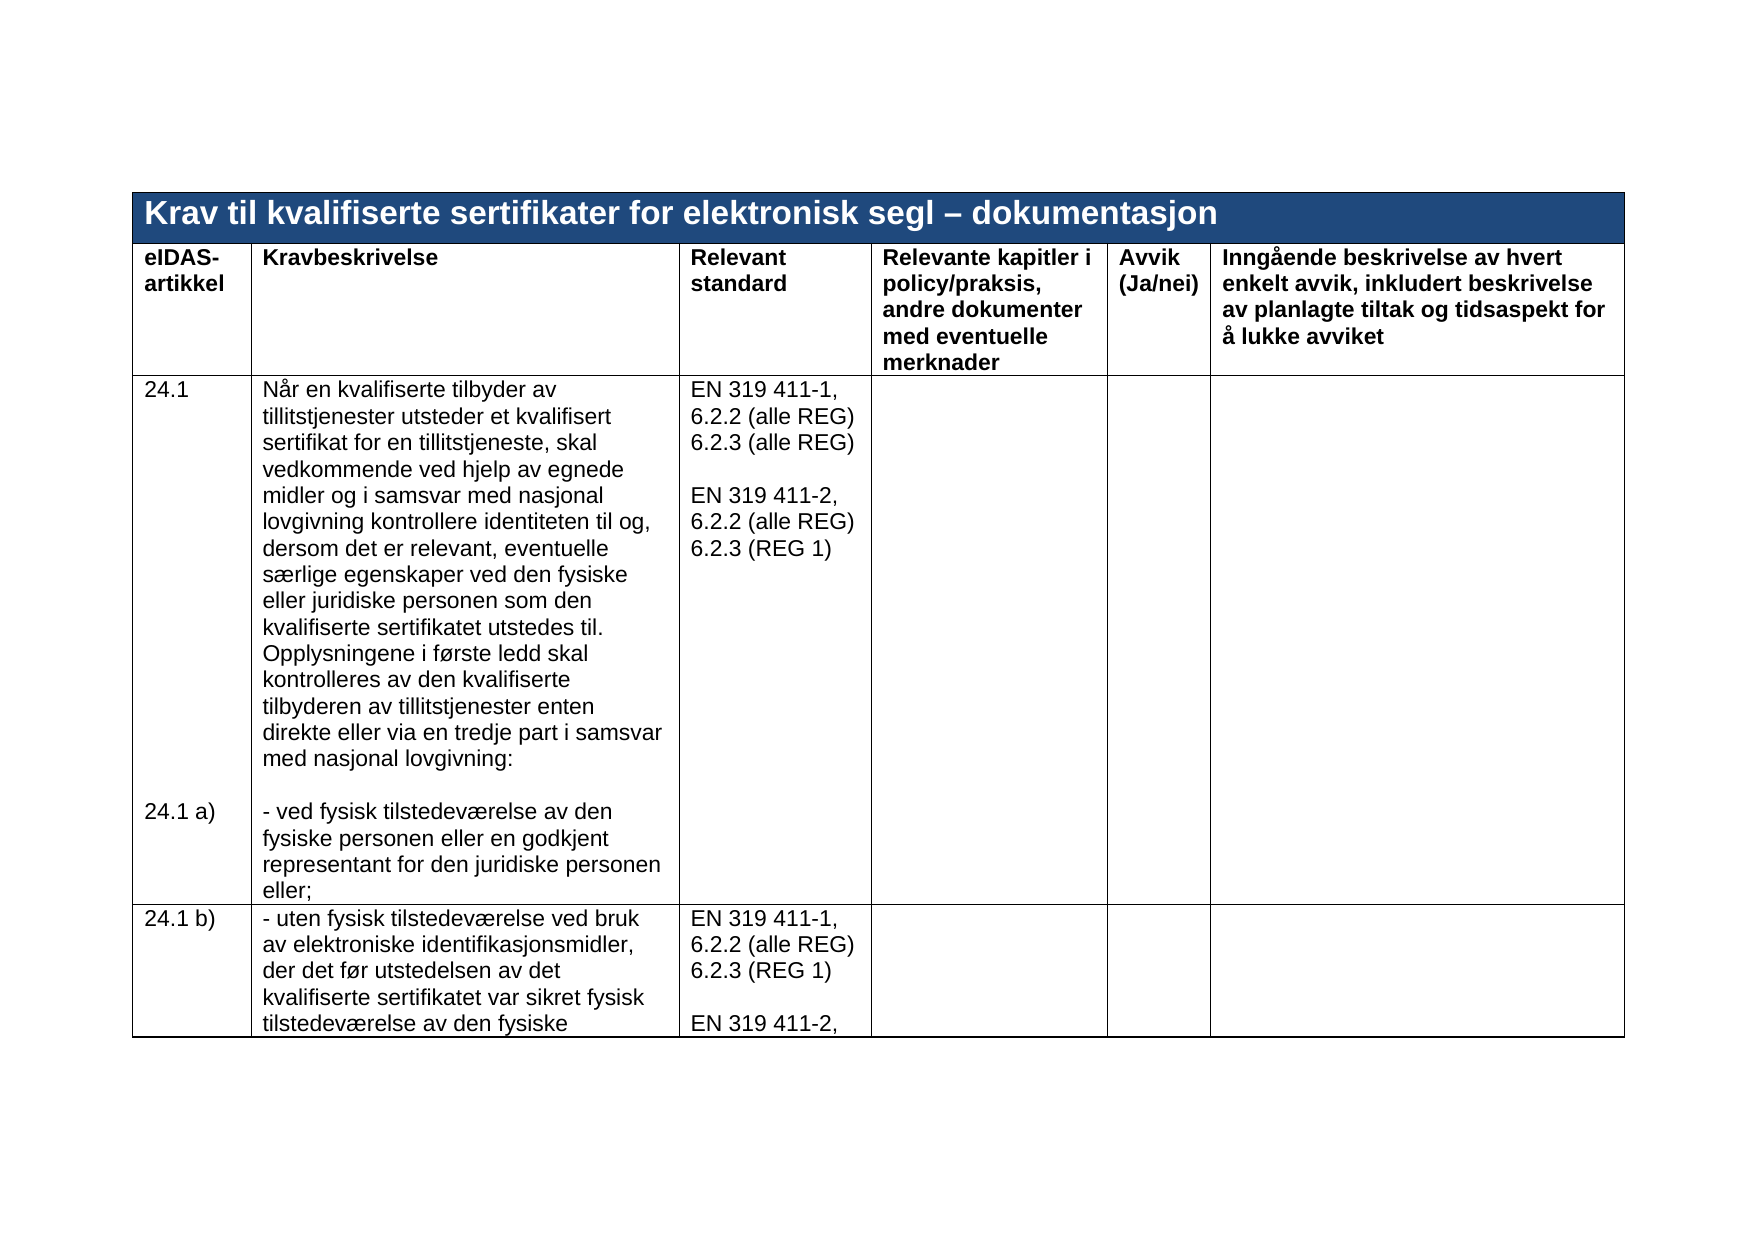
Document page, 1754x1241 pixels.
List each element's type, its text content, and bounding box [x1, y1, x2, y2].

table_cell eIDAS-artikkel [133, 244, 251, 375]
table_cell [1108, 376, 1210, 903]
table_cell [252, 905, 679, 1036]
table_cell Inngående beskrivelse av hvert enkelt avvik, inkludert beskrivelse av planlagte tiltak og tidsaspekt for å lukke avviket [1211, 244, 1624, 375]
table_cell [680, 905, 871, 1036]
table_cell [872, 905, 1107, 1036]
table_cell Relevante kapitler i policy/praksis, andre dokumenter med eventuelle merknader [872, 244, 1107, 375]
table_cell [1211, 905, 1624, 1036]
table_cell 24.1 b) [133, 905, 251, 1036]
table_cell Relevant standard [680, 244, 871, 375]
table_cell [872, 376, 1107, 903]
table_header Krav til kvalifiserte sertifikater for elektronisk segl – dokumentasjon [133, 193, 1624, 243]
table_cell [1211, 376, 1624, 903]
table_cell Avvik (Ja/nei) [1108, 244, 1210, 375]
table_cell [1108, 905, 1210, 1036]
table_cell 24.1 24.1 a) [133, 376, 251, 903]
table_cell EN 319 411-1, 6.2.2 (alle REG) 6.2.3 (alle REG) EN 319 411-2, 6.2.2 (alle REG) 6.2.3 (REG 1) [680, 376, 871, 903]
table_cell Kravbeskrivelse [252, 244, 679, 375]
table_cell Når en kvalifiserte tilbyder av tillitstjenester utsteder et kvalifisert sertifikat for en tillitstjeneste, skal vedkommende ved hjelp av egnede midler og i samsvar med nasjonal lovgivning kontrollere identiteten til og, dersom det er relevant, eventuelle særlige egenskaper ved den fysiske eller juridiske personen som den kvalifiserte sertifikatet utstedes til. Opplysningene i første ledd skal kontrolleres av den kvalifiserte tilbyderen av tillitstjenester enten direkte eller via en tredje part i samsvar med nasjonal lovgivning: - ved fysisk tilstedeværelse av den fysiske personen eller en godkjent representant for den juridiske personen eller; [252, 376, 679, 903]
